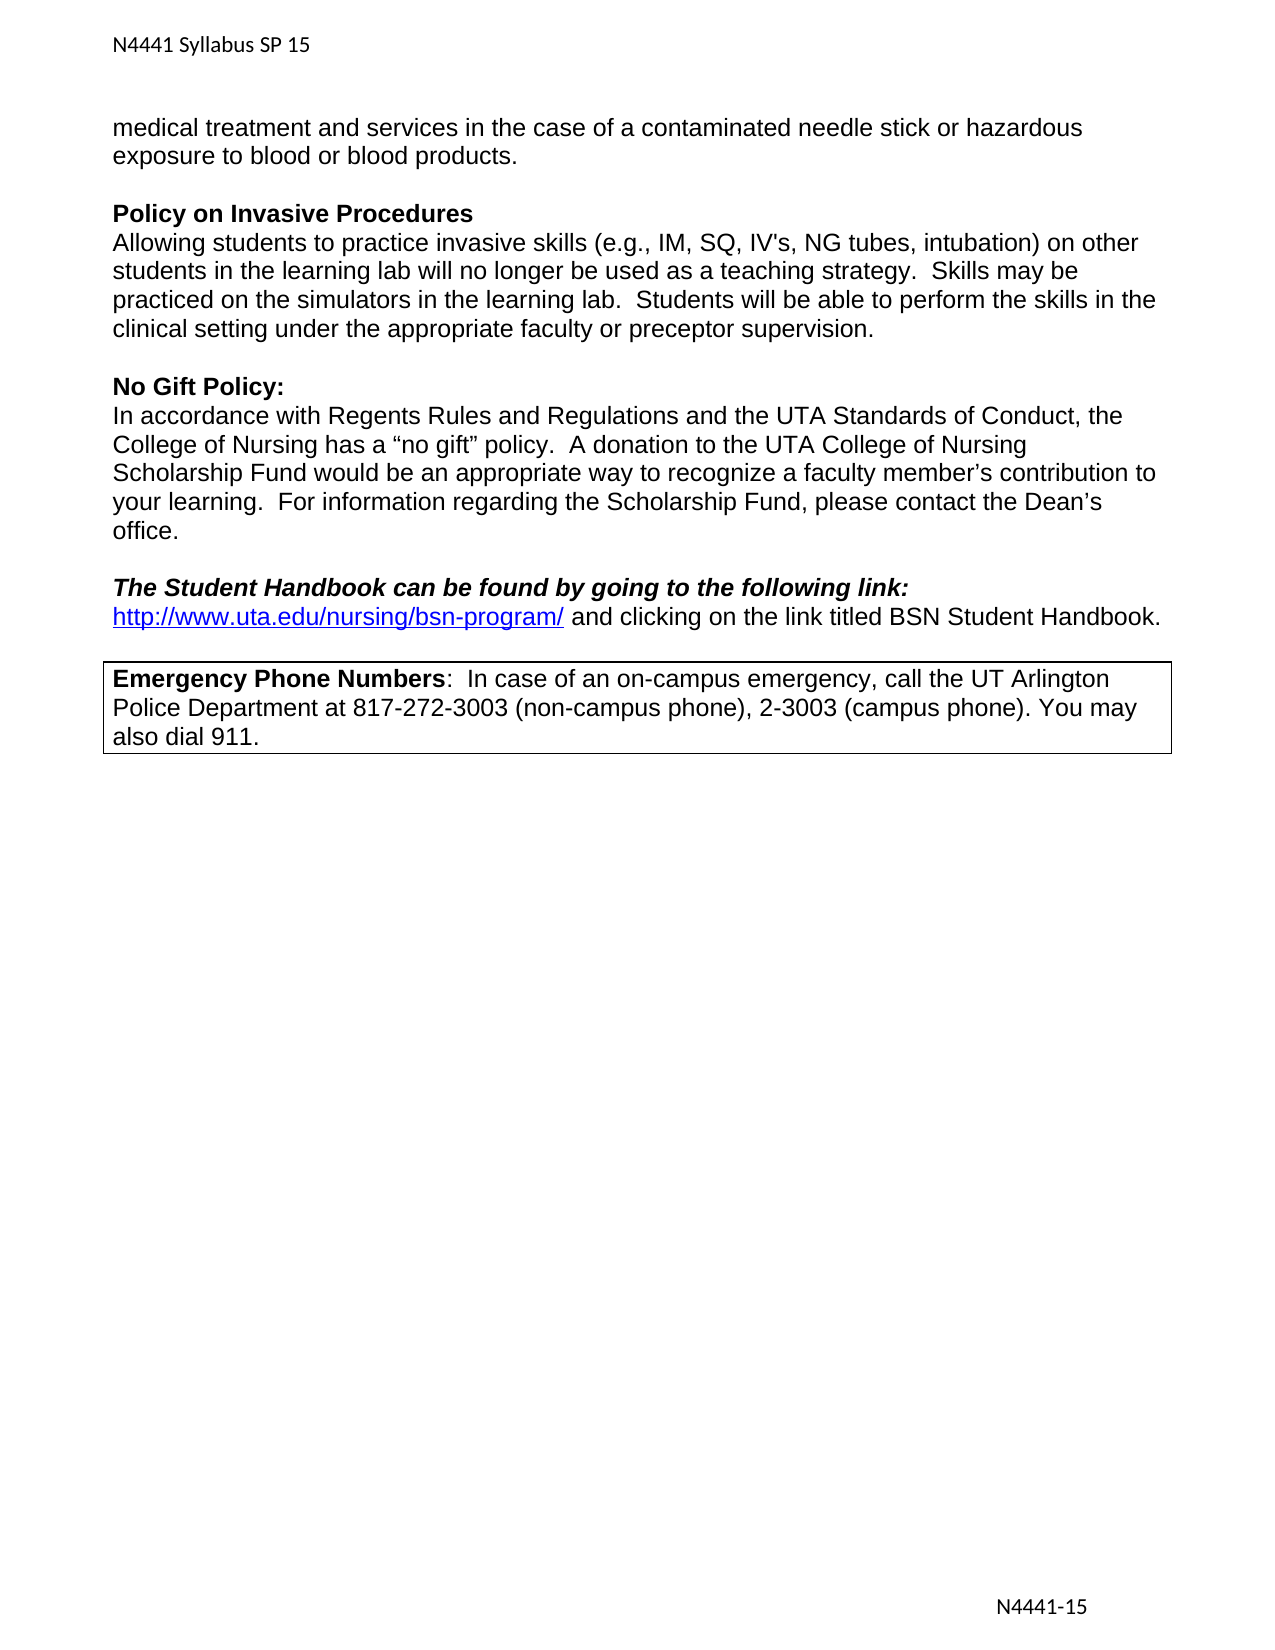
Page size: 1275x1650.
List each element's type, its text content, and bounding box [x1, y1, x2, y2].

text Policy on Invasive Procedures [112, 199, 1162, 227]
text Allowing students to practice invasive skills (e.g., IM, SQ, IV's, NG tubes, intubation) on other students in the learning lab will no longer be used as a teaching strategy. Skills may be practiced on the simulators in the learning lab. Students will be able to perform the skills in the clinical setting under the appropriate faculty or preceptor supervision. [112, 227, 1162, 342]
text No Gift Policy: [112, 372, 1137, 401]
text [112, 112, 1162, 170]
text In accordance with Regents Rules and Regulations and the UTA Standards of Conduct, the College of Nursing has a “no gift” policy. A donation to the UTA College of Nursing Scholarship Fund would be an appropriate way to recognize a faculty member’s contribution to your learning. For information regarding the Scholarship Fund, please contact the Dean’s office. [112, 401, 1162, 544]
text Emergency Phone Numbers: In case of an on-campus emergency, call the UT Arlington Police Department at 817-272-3003 (non-campus phone), 2-3003 (campus phone). You may also dial 911. [104, 663, 1171, 753]
text The Student Handbook can be found by going to the following link: http://www.uta.edu/nursing/bsn-program/ and clicking on the link titled BSN Student Handbook. [112, 573, 1162, 631]
